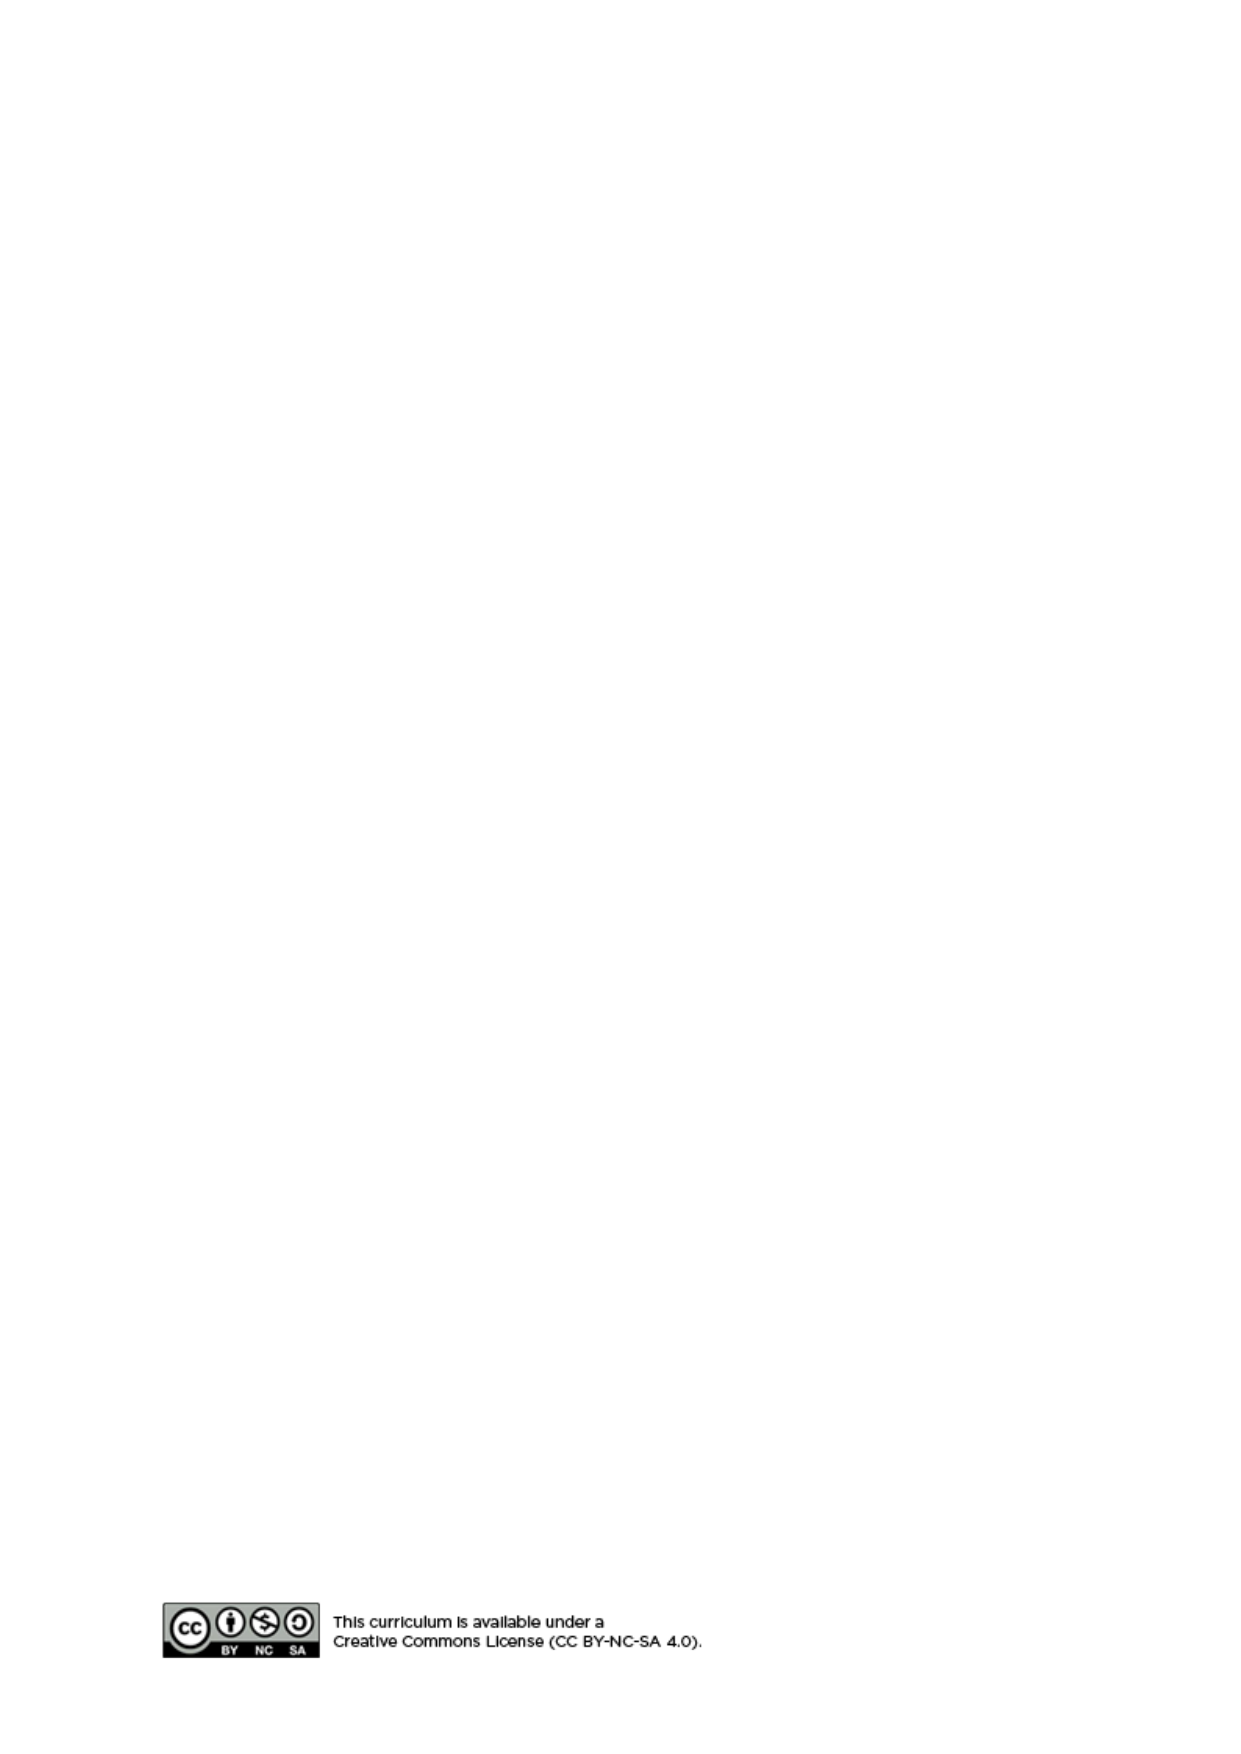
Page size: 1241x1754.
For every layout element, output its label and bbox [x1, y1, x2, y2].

picture [150, 1586, 719, 1676]
